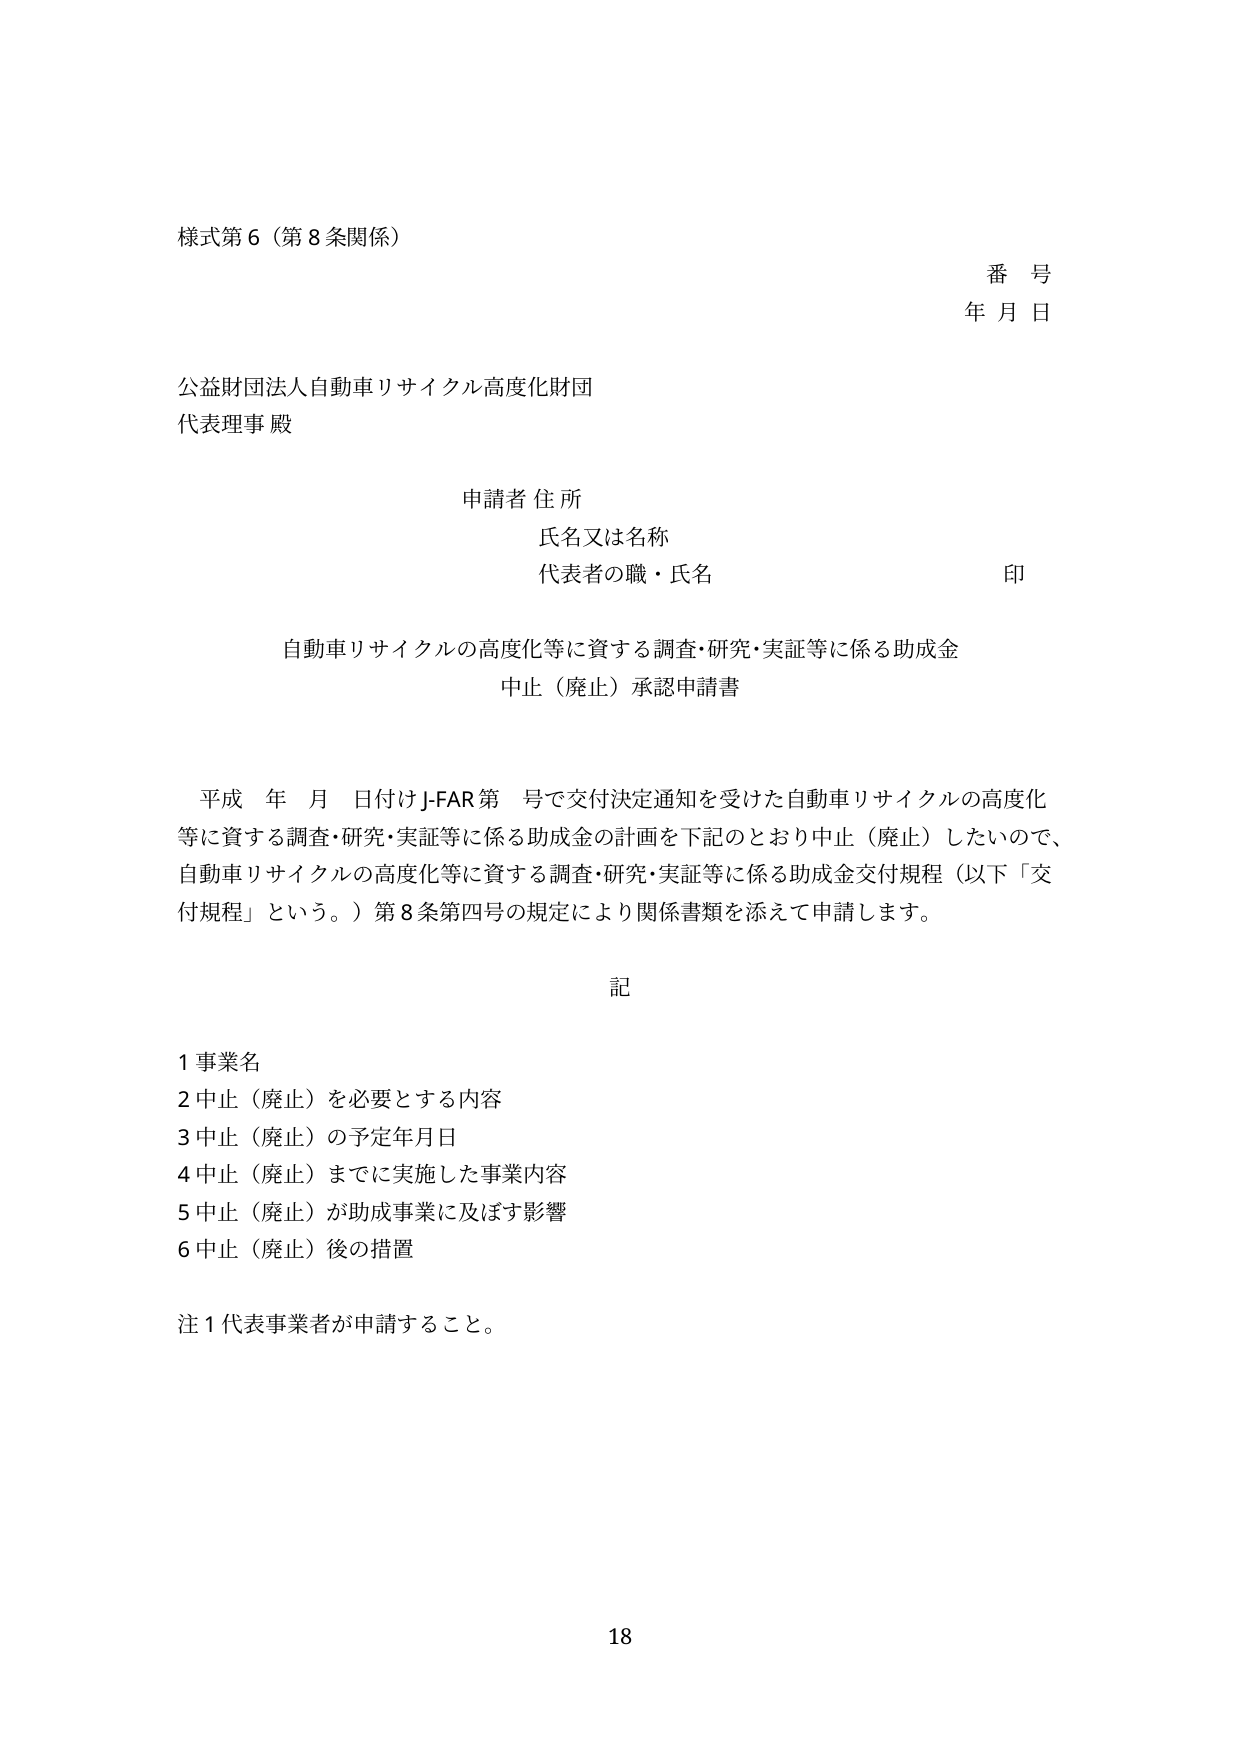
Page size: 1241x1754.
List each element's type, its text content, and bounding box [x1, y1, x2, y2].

text 2 中止（廃止）を必要とする内容 [177, 1079, 1063, 1117]
text 氏名又は名称 [177, 517, 1063, 554]
text 6 中止（廃止）後の措置 [177, 1229, 1063, 1267]
text 4 中止（廃止）までに実施した事業内容 [177, 1154, 1063, 1192]
text 番 号 [177, 254, 1052, 292]
text 記 [177, 967, 1063, 1004]
text 年 月 日 [177, 292, 1052, 329]
text 申請者 住 所 [177, 479, 1063, 517]
text 様式第6（第8条関係） [177, 217, 1063, 254]
text 公益財団法人自動車リサイクル高度化財団 [177, 367, 1063, 404]
text 自動車リサイクルの高度化等に資する調査･研究･実証等に係る助成金 [177, 629, 1063, 667]
text 1 事業名 [177, 1042, 1063, 1079]
text 中止（廃止）承認申請書 [177, 667, 1063, 704]
text 5 中止（廃止）が助成事業に及ぼす影響 [177, 1192, 1063, 1229]
text 注1 代表事業者が申請すること。 [177, 1304, 1063, 1342]
text 平成 年 月 日付けJ-FAR第 号で交付決定通知を受けた自動車リサイクルの高度化等に資する調査･研究･実証等に係る助成金の計画を下記のとおり中止（廃止）したいので、自動車リサイクルの高度化等に資する調査･研究･実証等に係る助成金交付規程（以下「交付規程」という。）第8条第四号の規定により関係書類を添えて申請します。 [177, 779, 1063, 929]
text 3 中止（廃止）の予定年月日 [177, 1117, 1063, 1154]
text 代表理事 殿 [177, 404, 1063, 442]
text 代表者の職・氏名 印 [177, 554, 1063, 592]
